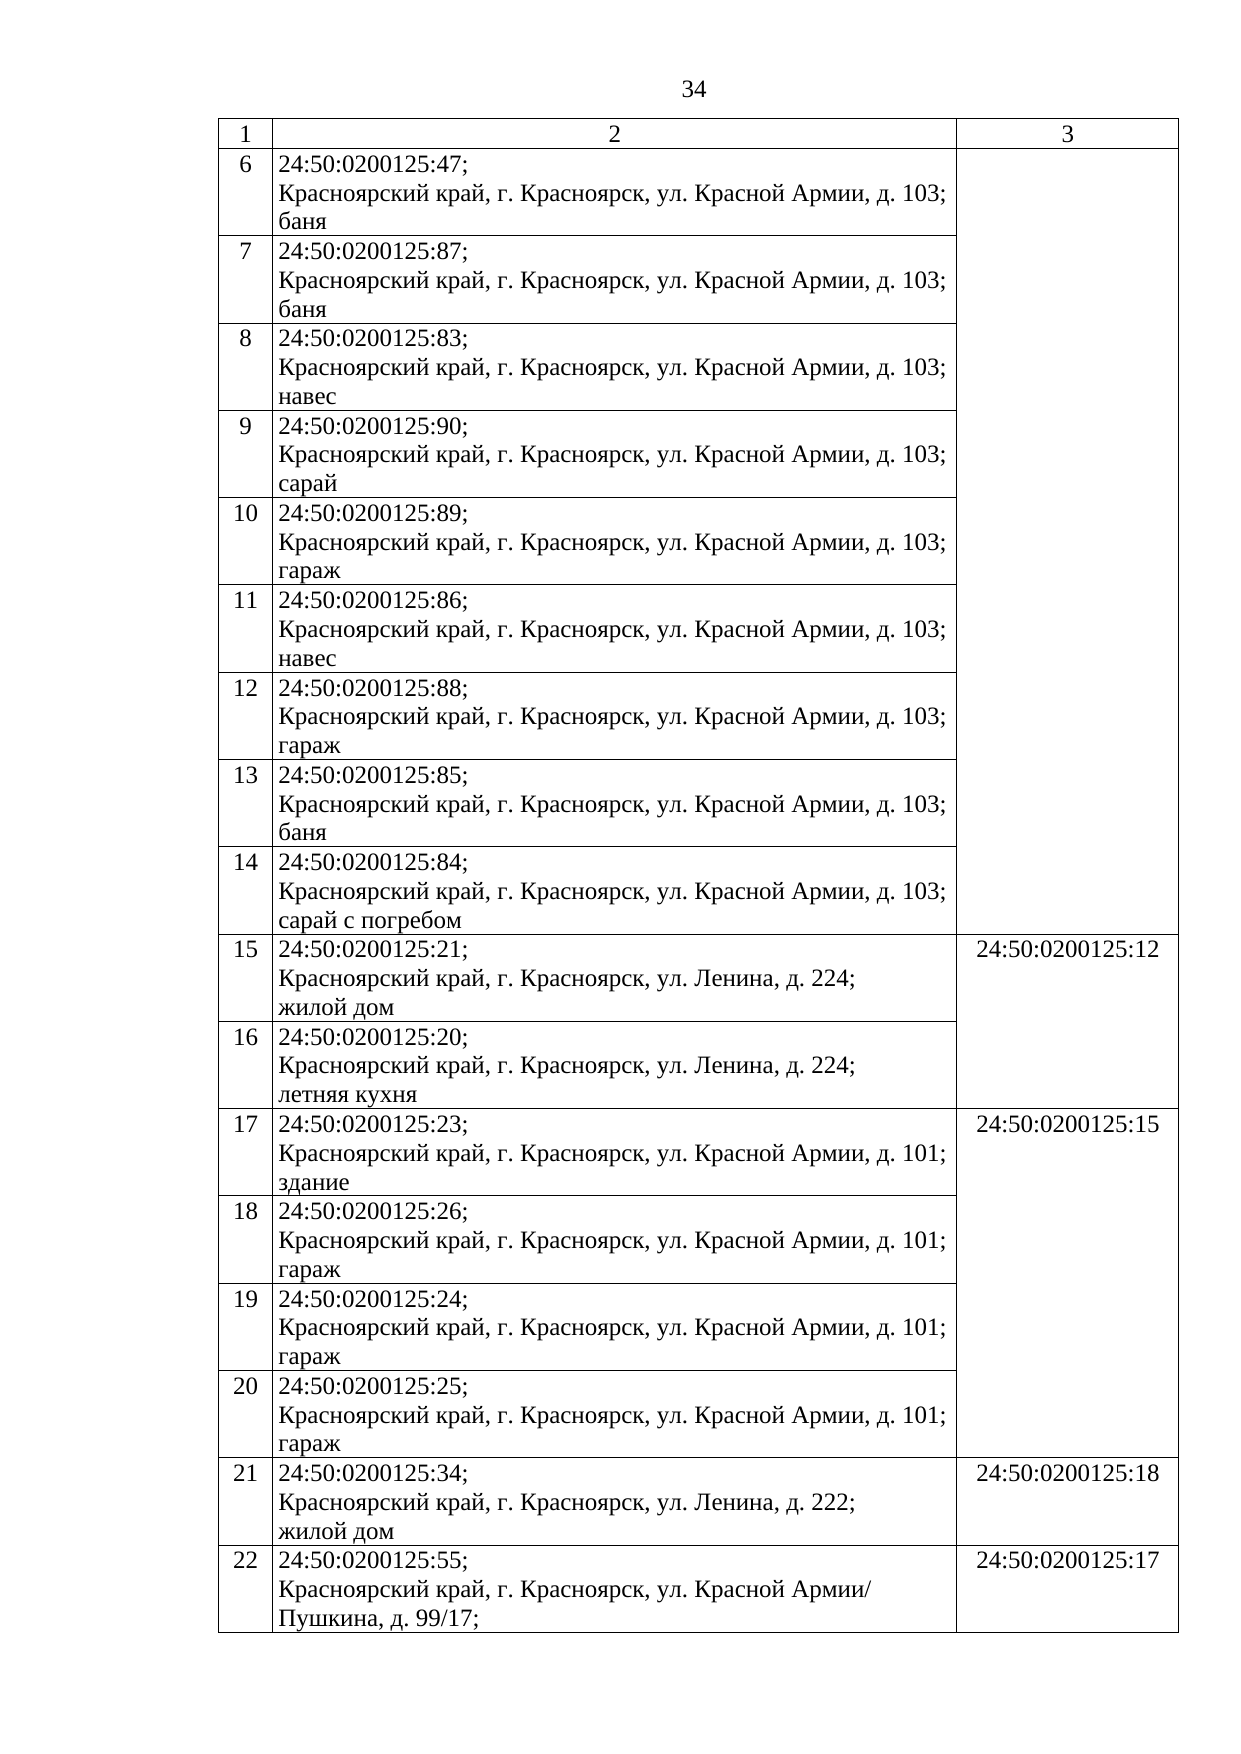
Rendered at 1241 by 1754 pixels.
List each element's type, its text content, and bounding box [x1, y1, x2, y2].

table_cell 24:50:0200125:34; Красноярский край, г. Красноярск, ул. Ленина, д. 222; жилой дом [273, 1458, 956, 1544]
table_cell 24:50:0200125:26; Красноярский край, г. Красноярск, ул. Красной Армии, д. 101; гараж [273, 1196, 956, 1283]
table_header 2 [273, 119, 956, 148]
table_cell 24:50:0200125:85; Красноярский край, г. Красноярск, ул. Красной Армии, д. 103; баня [273, 760, 956, 846]
table_cell [219, 324, 272, 410]
table_cell [219, 1371, 272, 1457]
table_cell 24:50:0200125:20; Красноярский край, г. Красноярск, ул. Ленина, д. 224; летняя кухня [273, 1022, 956, 1108]
table_cell [219, 236, 272, 322]
table_cell [219, 585, 272, 672]
table_cell [219, 1196, 272, 1283]
table_cell 24:50:0200125:90; Красноярский край, г. Красноярск, ул. Красной Армии, д. 103; сарай [273, 411, 956, 497]
table_cell 24:50:0200125:17 [957, 1546, 1178, 1632]
table_cell 24:50:0200125:84; Красноярский край, г. Красноярск, ул. Красной Армии, д. 103; сарай с погребом [273, 847, 956, 933]
table_cell 24:50:0200125:24; Красноярский край, г. Красноярск, ул. Красной Армии, д. 101; гараж [273, 1284, 956, 1370]
table_cell [219, 1458, 272, 1544]
table_cell [219, 498, 272, 584]
table_cell 24:50:0200125:21; Красноярский край, г. Красноярск, ул. Ленина, д. 224; жилой дом [273, 935, 956, 1021]
table_cell [219, 1284, 272, 1370]
table_cell [219, 847, 272, 933]
table_cell 24:50:0200125:25; Красноярский край, г. Красноярск, ул. Красной Армии, д. 101; гараж [273, 1371, 956, 1457]
table_cell 24:50:0200125:18 [957, 1458, 1178, 1544]
table_cell [219, 935, 272, 1021]
table_cell [219, 411, 272, 497]
table_header 1 [219, 119, 272, 148]
table_cell 24:50:0200125:87; Красноярский край, г. Красноярск, ул. Красной Армии, д. 103; баня [273, 236, 956, 322]
table_cell [219, 673, 272, 759]
table_cell [219, 1022, 272, 1108]
table_cell 24:50:0200125:23; Красноярский край, г. Красноярск, ул. Красной Армии, д. 101; здание [273, 1109, 956, 1195]
table_cell 24:50:0200125:88; Красноярский край, г. Красноярск, ул. Красной Армии, д. 103; гараж [273, 673, 956, 759]
table_cell [219, 760, 272, 846]
table_cell 24:50:0200125:83; Красноярский край, г. Красноярск, ул. Красной Армии, д. 103; навес [273, 324, 956, 410]
table_cell 24:50:0200125:12 [957, 935, 1178, 1108]
table_cell 24:50:0200125:47; Красноярский край, г. Красноярск, ул. Красной Армии, д. 103; баня [273, 149, 956, 235]
table_cell [219, 1109, 272, 1195]
table_cell [219, 1546, 272, 1632]
table_cell 24:50:0200125:15 [957, 1109, 1178, 1457]
table_cell 24:50:0200125:89; Красноярский край, г. Красноярск, ул. Красной Армии, д. 103; гараж [273, 498, 956, 584]
table_cell 24:50:0200125:86; Красноярский край, г. Красноярск, ул. Красной Армии, д. 103; навес [273, 585, 956, 672]
table_cell [219, 149, 272, 235]
table_header 3 [957, 119, 1178, 148]
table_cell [273, 1546, 956, 1632]
